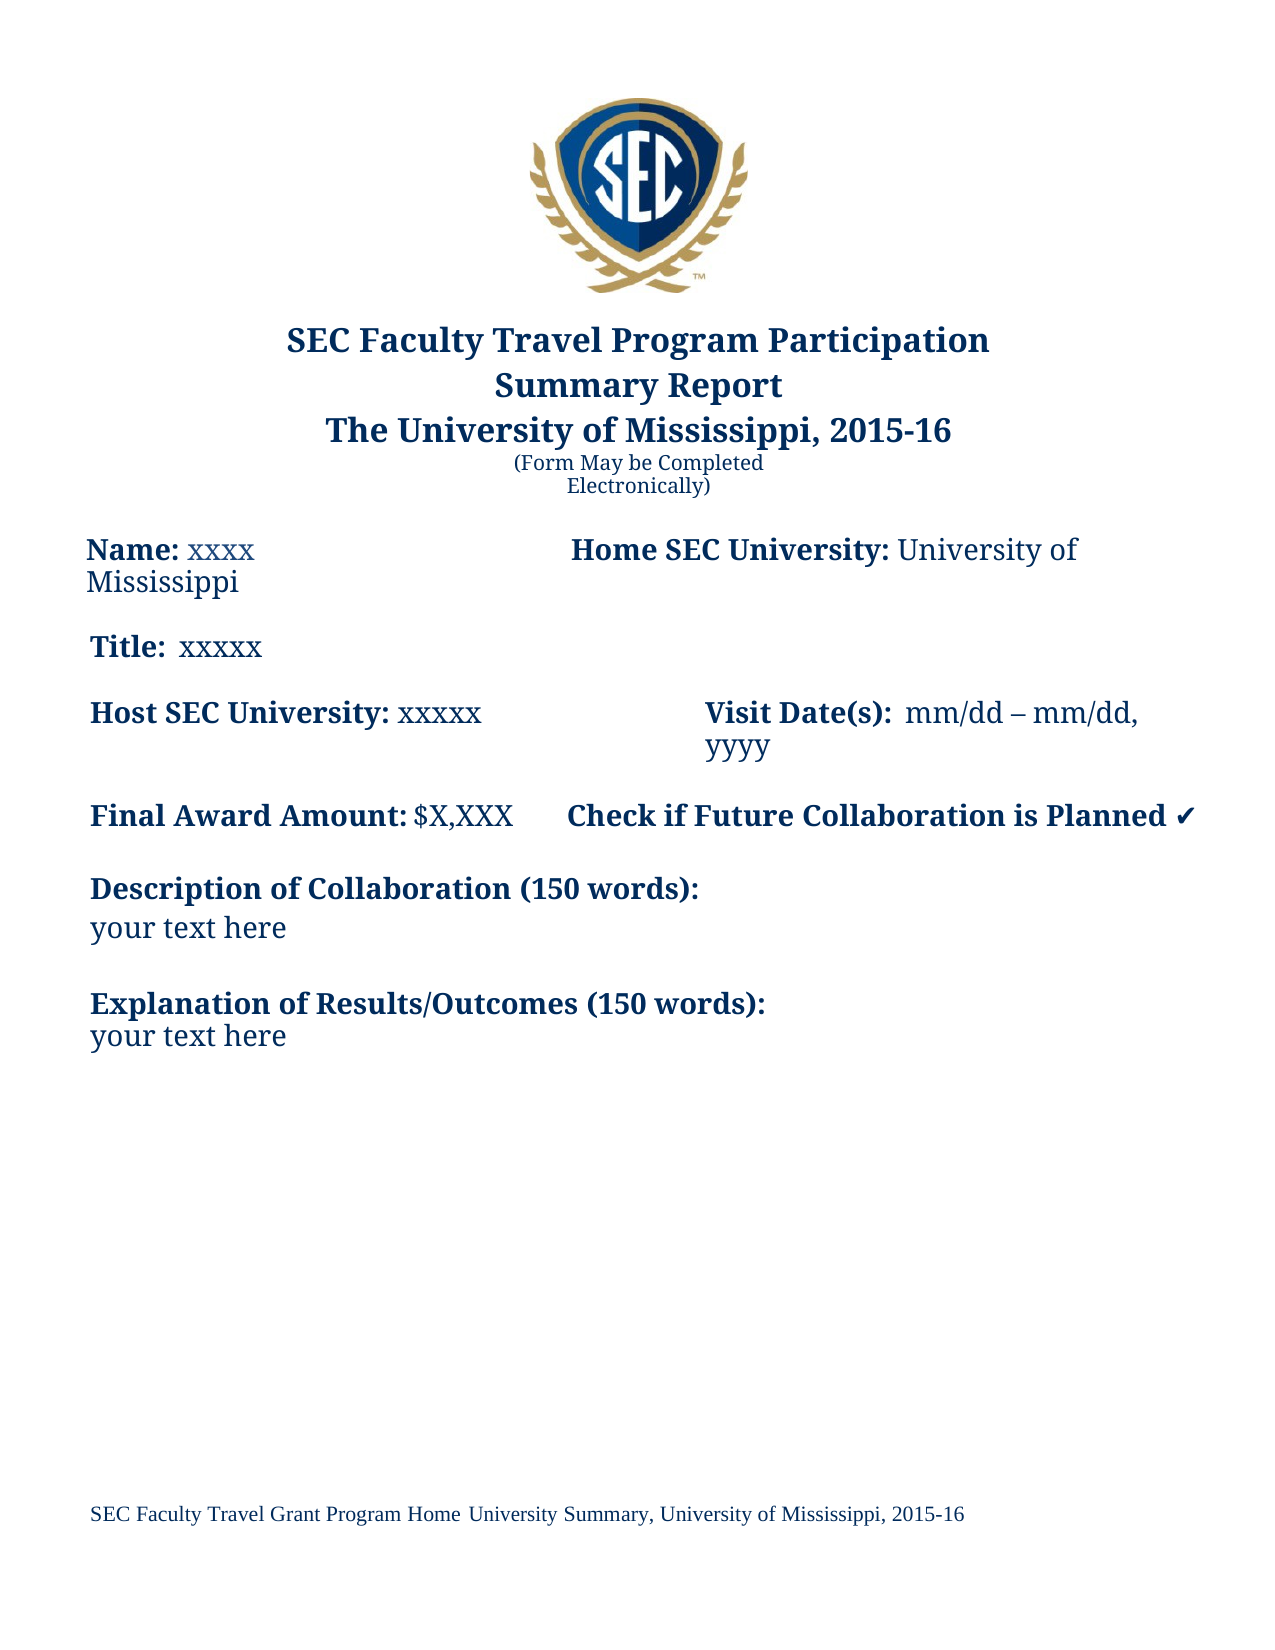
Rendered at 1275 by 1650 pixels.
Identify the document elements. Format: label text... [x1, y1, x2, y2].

text Description of Collaboration (150 words): [90, 868, 1198, 908]
text Explanation of Results/Outcomes (150 words): [90, 989, 1198, 1021]
picture [529, 98, 748, 293]
text Name: xxxx Home SEC University: University of Mississippi [86, 535, 1185, 599]
text (Form May be Completed Electronically) [468, 453, 809, 499]
text your text here [90, 908, 1198, 947]
text Visit Date(s): mm/dd – mm/dd, yyyy [705, 698, 1198, 762]
text your text here [90, 1021, 1198, 1053]
text Title: xxxxx [90, 632, 1198, 664]
text SEC Faculty Travel Program Participation Summary Report The University of Mississippi, 2015-16 [210, 316, 1067, 453]
text Host SEC University: xxxxx [90, 698, 663, 730]
text Final Award Amount: $X,XXX Check if Future Collaboration is Planned ✔ [90, 796, 1198, 835]
